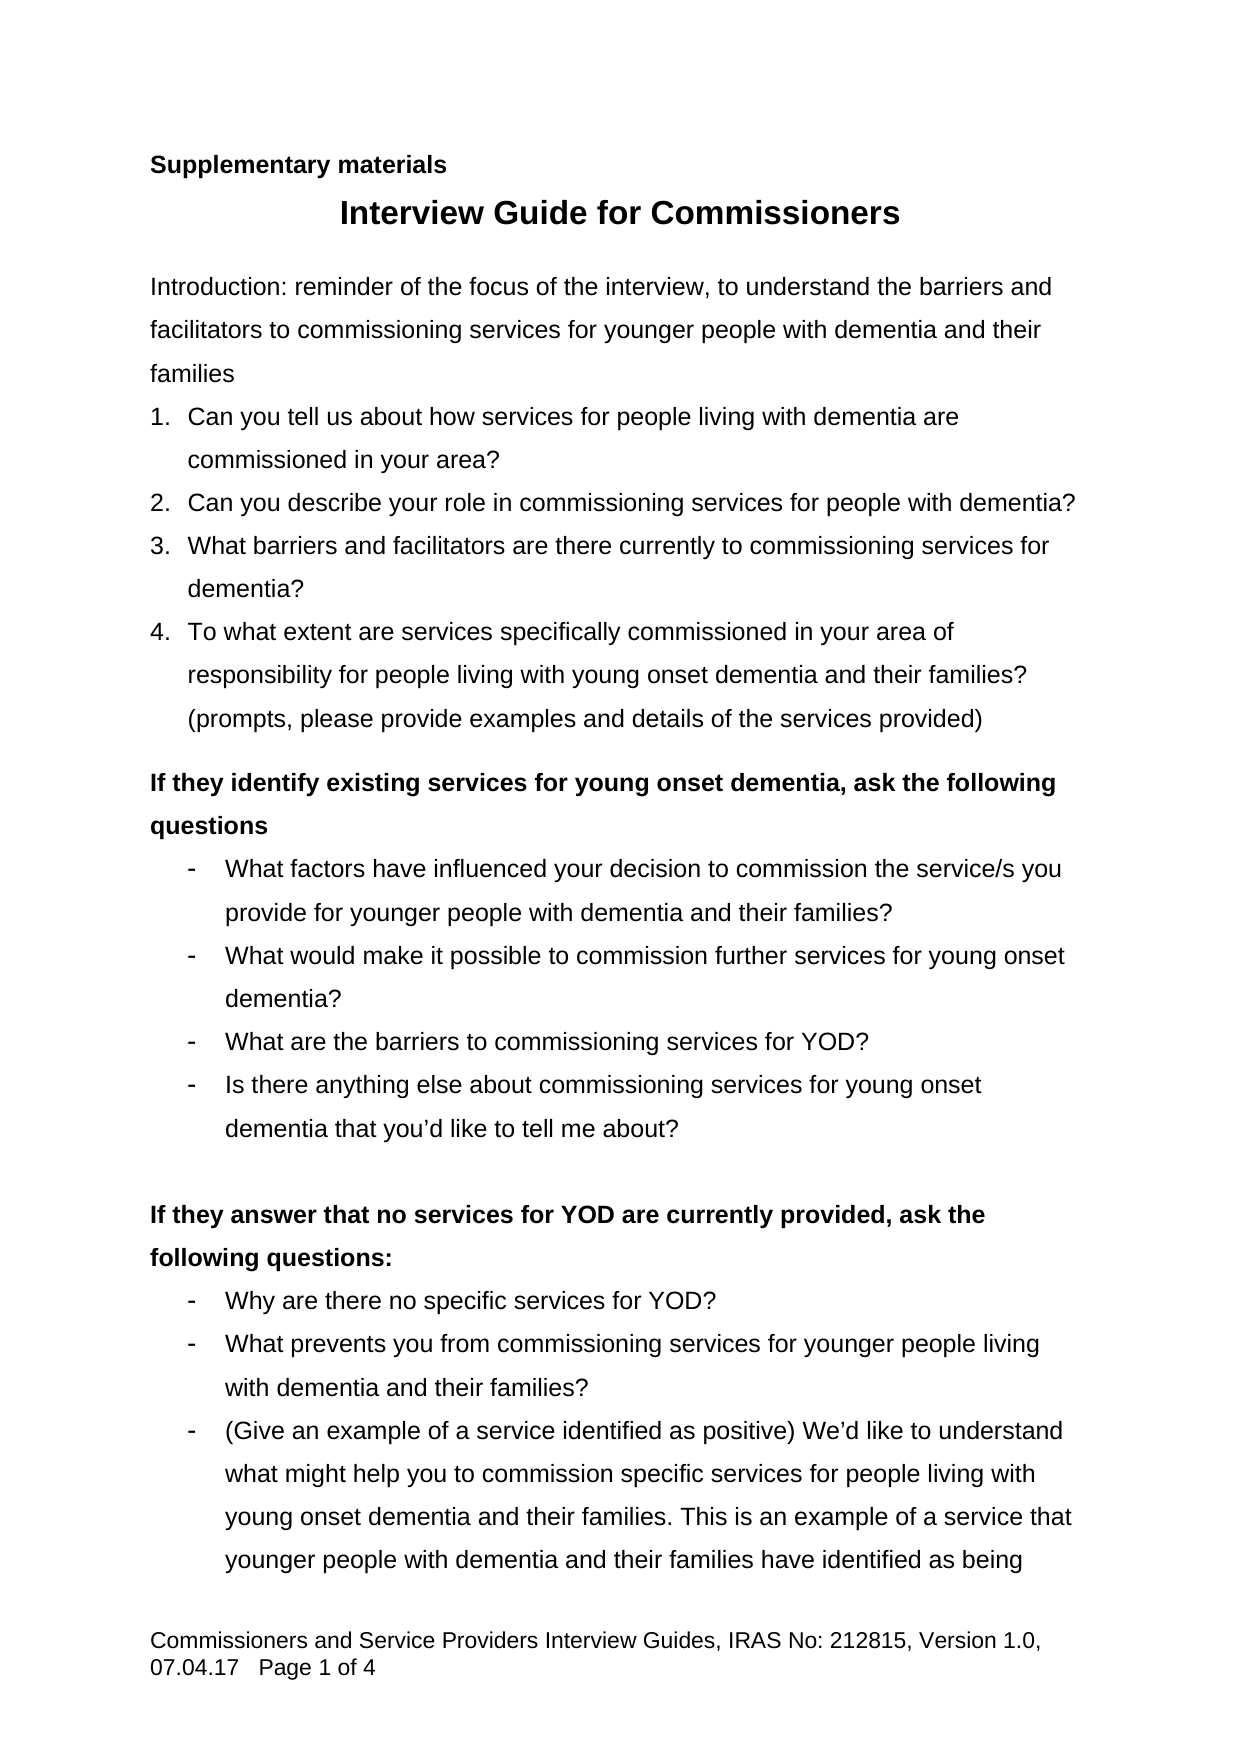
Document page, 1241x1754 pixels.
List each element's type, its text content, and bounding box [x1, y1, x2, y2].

list Can you tell us about how services for people living with dementia are commissioned in your area? [150, 402, 1090, 473]
list To what extent are services specifically commissioned in your area of responsibility for people living with young onset dementia and their families? [150, 617, 1090, 689]
list What barriers and facilitators are there currently to commissioning services for dementia? [150, 531, 1090, 603]
list Is there anything else about commissioning services for young onset dementia that you’d like to tell me about? [187, 1070, 1090, 1142]
text If they identify existing services for young onset dementia, ask the following questions [150, 768, 1090, 840]
text Interview Guide for Commissioners [150, 193, 1090, 232]
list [187, 1416, 1090, 1574]
list Why are there no specific services for YOD? [187, 1286, 1090, 1315]
list What factors have influenced your decision to commission the service/s you provide for younger people with dementia and their families? [187, 854, 1090, 926]
text Introduction: reminder of the focus of the interview, to understand the barriers and facilitators to commissioning services for younger people with dementia and their families [150, 272, 1090, 387]
text (prompts, please provide examples and details of the services provided) [187, 703, 1090, 732]
list What would make it possible to commission further services for young onset dementia? [187, 941, 1090, 1013]
text Supplementary materials [150, 150, 1090, 179]
text If they answer that no services for YOD are currently provided, ask the following questions: [150, 1200, 1090, 1272]
list What are the barriers to commissioning services for YOD? [187, 1027, 1090, 1056]
list Can you describe your role in commissioning services for people with dementia? [150, 488, 1090, 517]
list What prevents you from commissioning services for younger people living with dementia and their families? [187, 1329, 1090, 1401]
